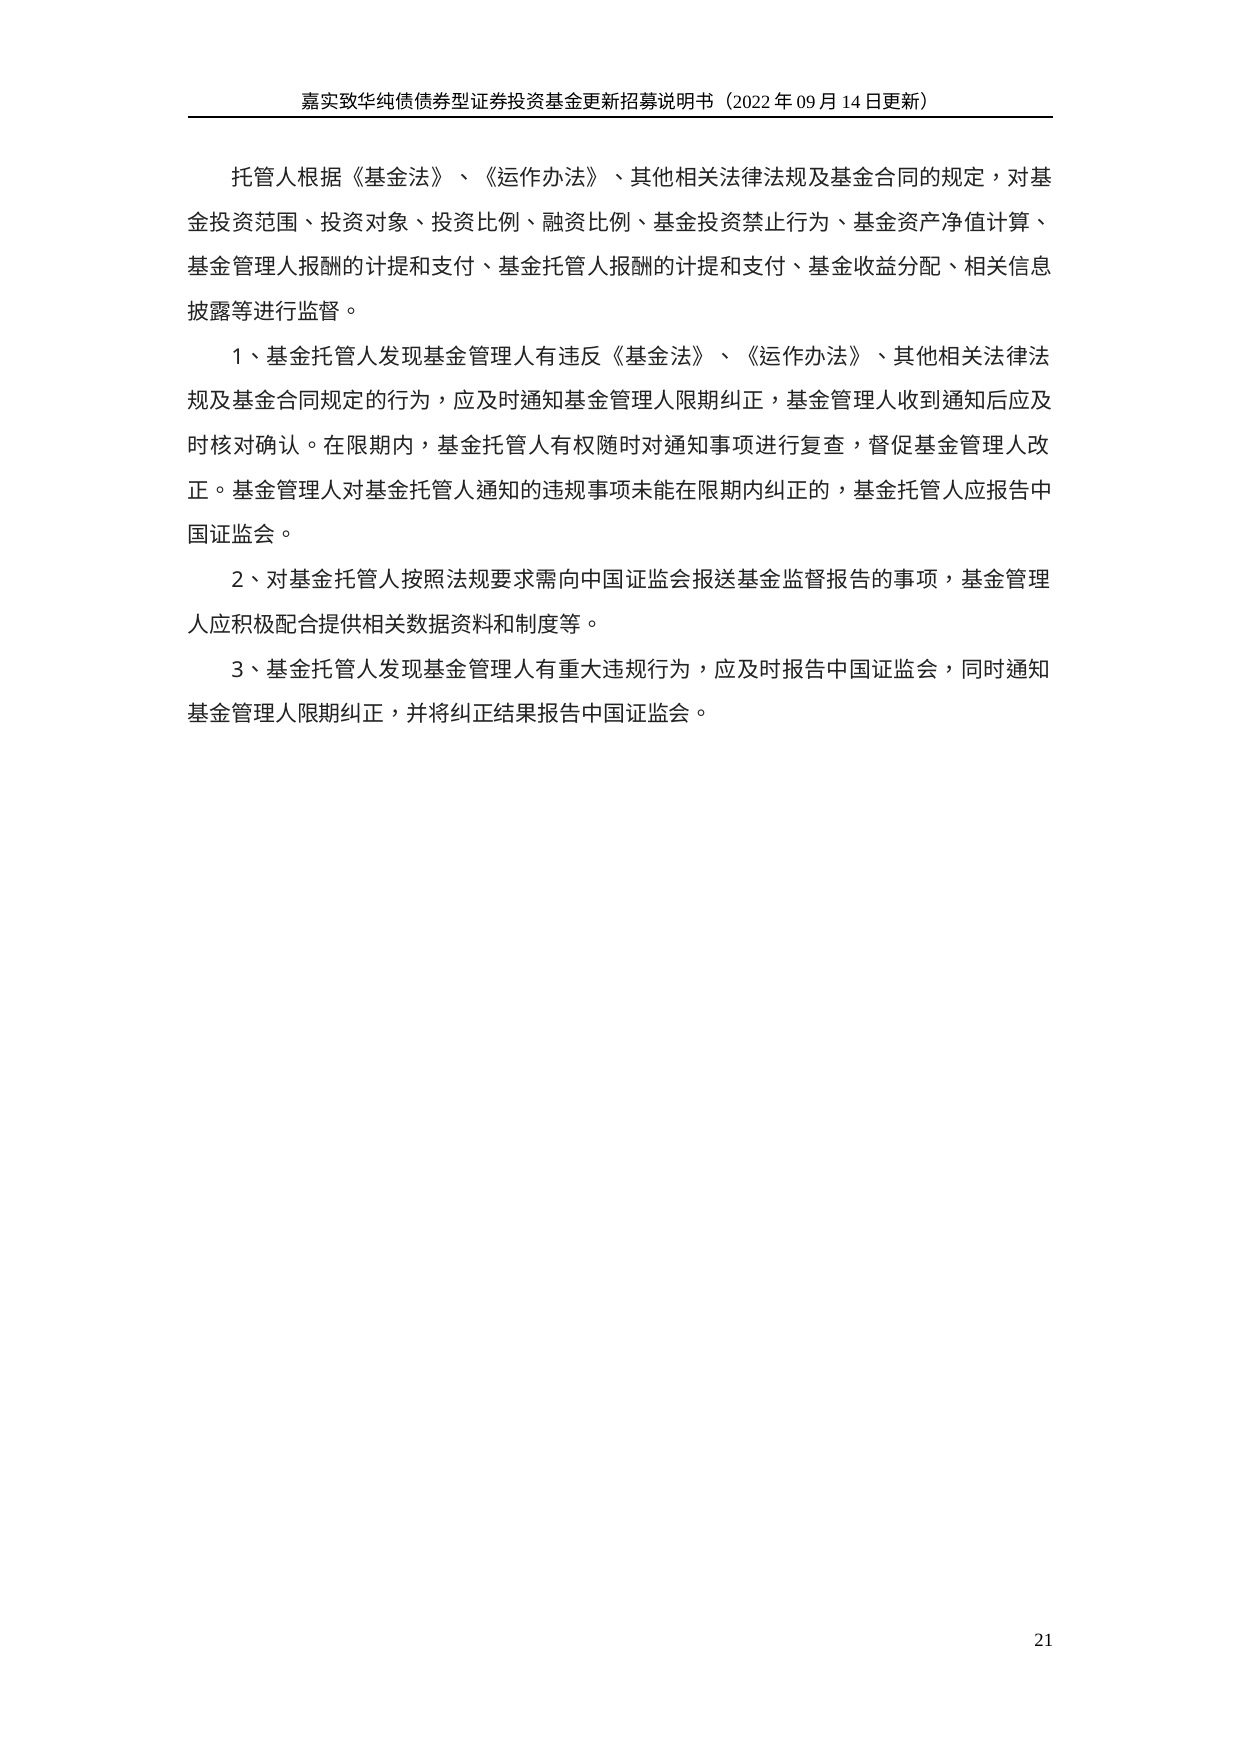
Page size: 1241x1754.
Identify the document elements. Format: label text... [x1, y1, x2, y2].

text 3、基金托管人发现基金管理人有重大违规行为，应及时报告中国证监会，同时通知基金管理人限期纠正，并将纠正结果报告中国证监会。 [187, 653, 1053, 728]
text 1、基金托管人发现基金管理人有违反《基金法》、《运作办法》、其他相关法律法规及基金合同规定的行为，应及时通知基金管理人限期纠正，基金管理人收到通知后应及时核对确认。在限期内，基金托管人有权随时对通知事项进行复查，督促基金管理人改正。基金管理人对基金托管人通知的违规事项未能在限期内纠正的，基金托管人应报告中国证监会。 [187, 341, 1053, 549]
text 2、对基金托管人按照法规要求需向中国证监会报送基金监督报告的事项，基金管理人应积极配合提供相关数据资料和制度等。 [187, 564, 1053, 639]
text 托管人根据《基金法》、《运作办法》、其他相关法律法规及基金合同的规定，对基金投资范围、投资对象、投资比例、融资比例、基金投资禁止行为、基金资产净值计算、基金管理人报酬的计提和支付、基金托管人报酬的计提和支付、基金收益分配、相关信息披露等进行监督。 [187, 162, 1053, 326]
